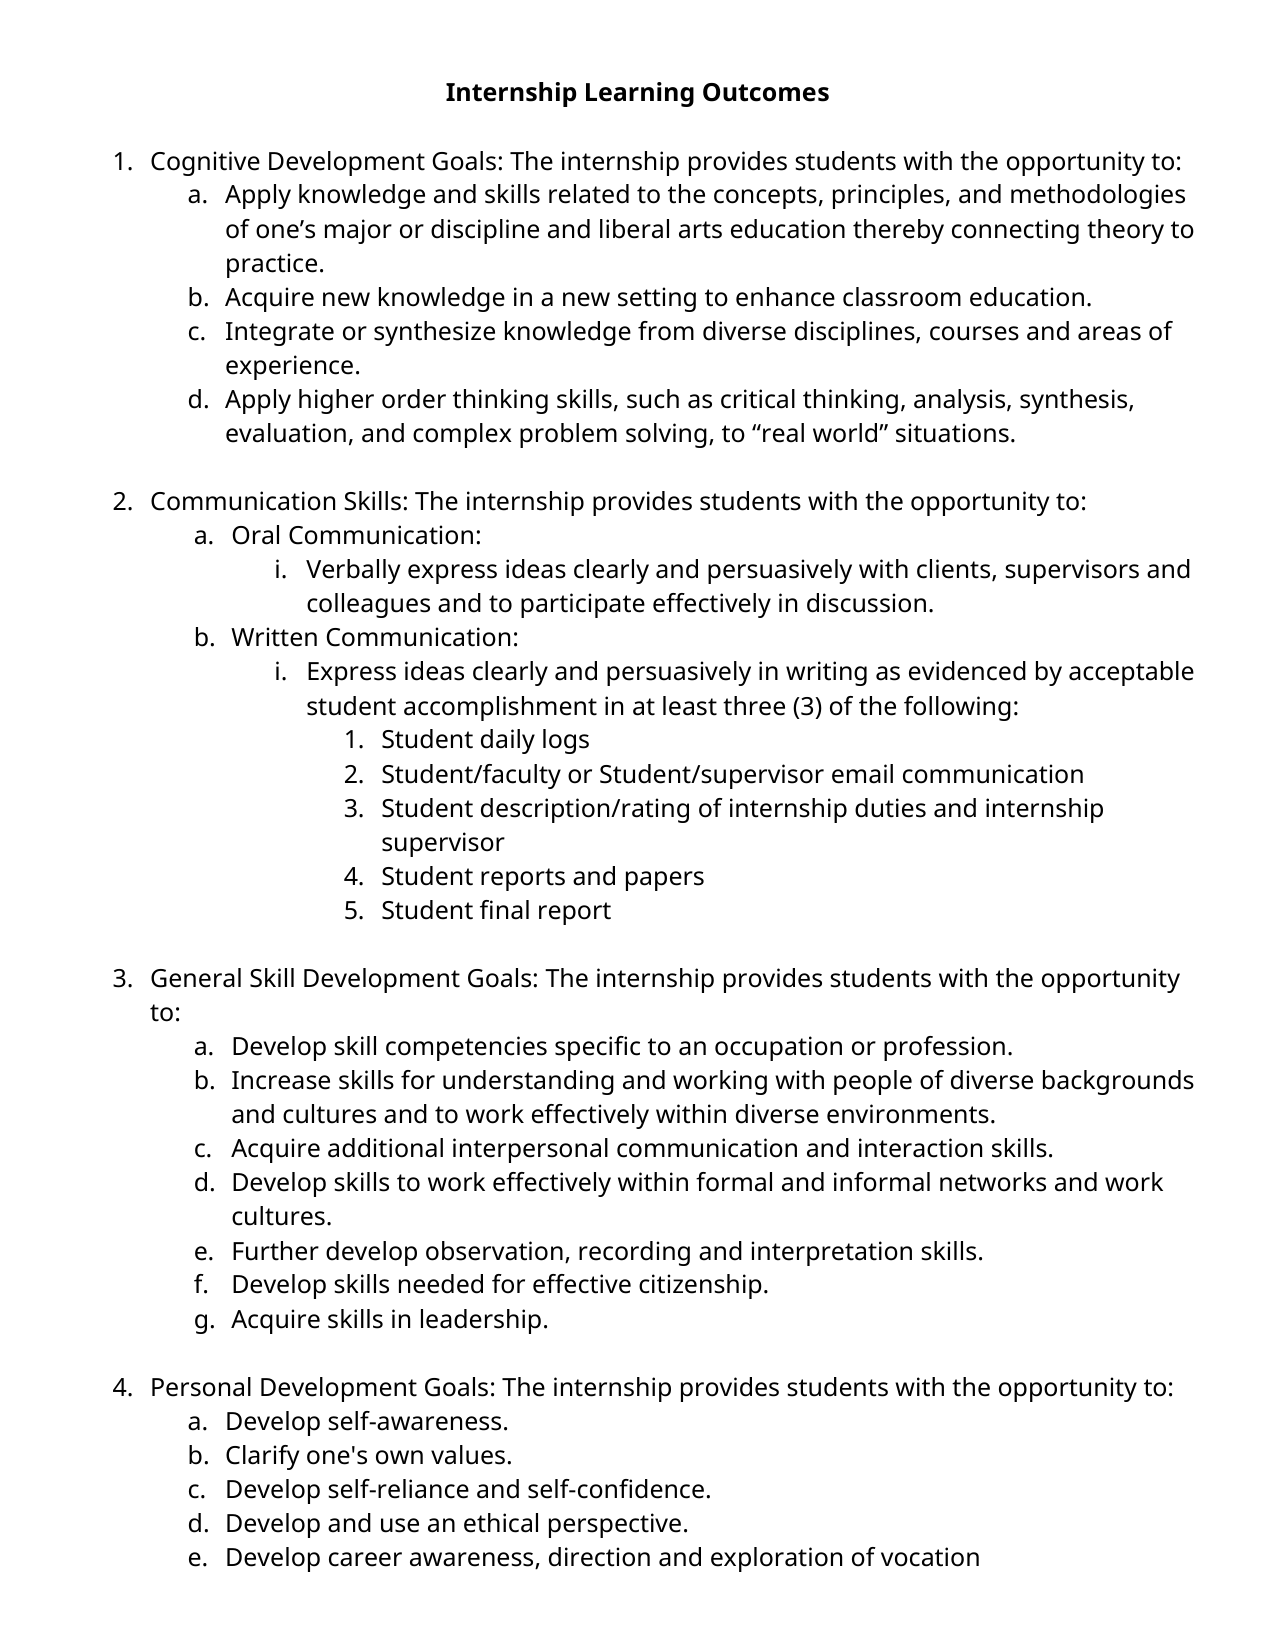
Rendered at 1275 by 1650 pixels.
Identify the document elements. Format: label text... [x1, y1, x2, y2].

list Apply higher order thinking skills, such as critical thinking, analysis, synthesis, evaluation, and complex problem solving, to “real world” situations. [187, 382, 1200, 450]
list Student daily logs [343, 722, 1200, 756]
list Oral Communication: [193, 518, 1200, 552]
list General Skill Development Goals: The internship provides students with the opportunity to: [112, 961, 1200, 1029]
list Develop self-reliance and self-confidence. [187, 1472, 1200, 1506]
list Acquire skills in leadership. [193, 1301, 1200, 1335]
list Increase skills for understanding and working with people of diverse backgrounds and cultures and to work effectively within diverse environments. [193, 1063, 1200, 1131]
list Student/faculty or Student/supervisor email communication [343, 756, 1200, 790]
list Develop skill competencies specific to an occupation or profession. [193, 1029, 1200, 1063]
list Written Communication: [193, 620, 1200, 654]
list Personal Development Goals: The internship provides students with the opportunity to: [112, 1369, 1200, 1403]
list Develop skills to work effectively within formal and informal networks and work cultures. [193, 1165, 1200, 1233]
list Student reports and papers [343, 858, 1200, 892]
list Cognitive Development Goals: The internship provides students with the opportunity to: [112, 143, 1200, 177]
list Develop career awareness, direction and exploration of vocation [187, 1540, 1200, 1574]
list Further develop observation, recording and interpretation skills. [193, 1233, 1200, 1267]
list Clarify one's own values. [187, 1437, 1200, 1472]
list Student description/rating of internship duties and internship supervisor [343, 790, 1200, 858]
list Develop and use an ethical perspective. [187, 1506, 1200, 1540]
list Develop skills needed for effective citizenship. [193, 1267, 1200, 1301]
list Integrate or synthesize knowledge from diverse disciplines, courses and areas of experience. [187, 313, 1200, 382]
list Acquire additional interpersonal communication and interaction skills. [193, 1131, 1200, 1165]
text Internship Learning Outcomes [75, 75, 1200, 109]
list Student final report [343, 892, 1200, 927]
list Communication Skills: The internship provides students with the opportunity to: [112, 484, 1200, 518]
list Verbally express ideas clearly and persuasively with clients, supervisors and colleagues and to participate effectively in discussion. [287, 552, 1200, 620]
list Apply knowledge and skills related to the concepts, principles, and methodologies of one’s major or discipline and liberal arts education thereby connecting theory to practice. [187, 177, 1200, 279]
list Express ideas clearly and persuasively in writing as evidenced by acceptable student accomplishment in at least three (3) of the following: [287, 654, 1200, 722]
list Acquire new knowledge in a new setting to enhance classroom education. [187, 279, 1200, 313]
list Develop self-awareness. [187, 1403, 1200, 1437]
